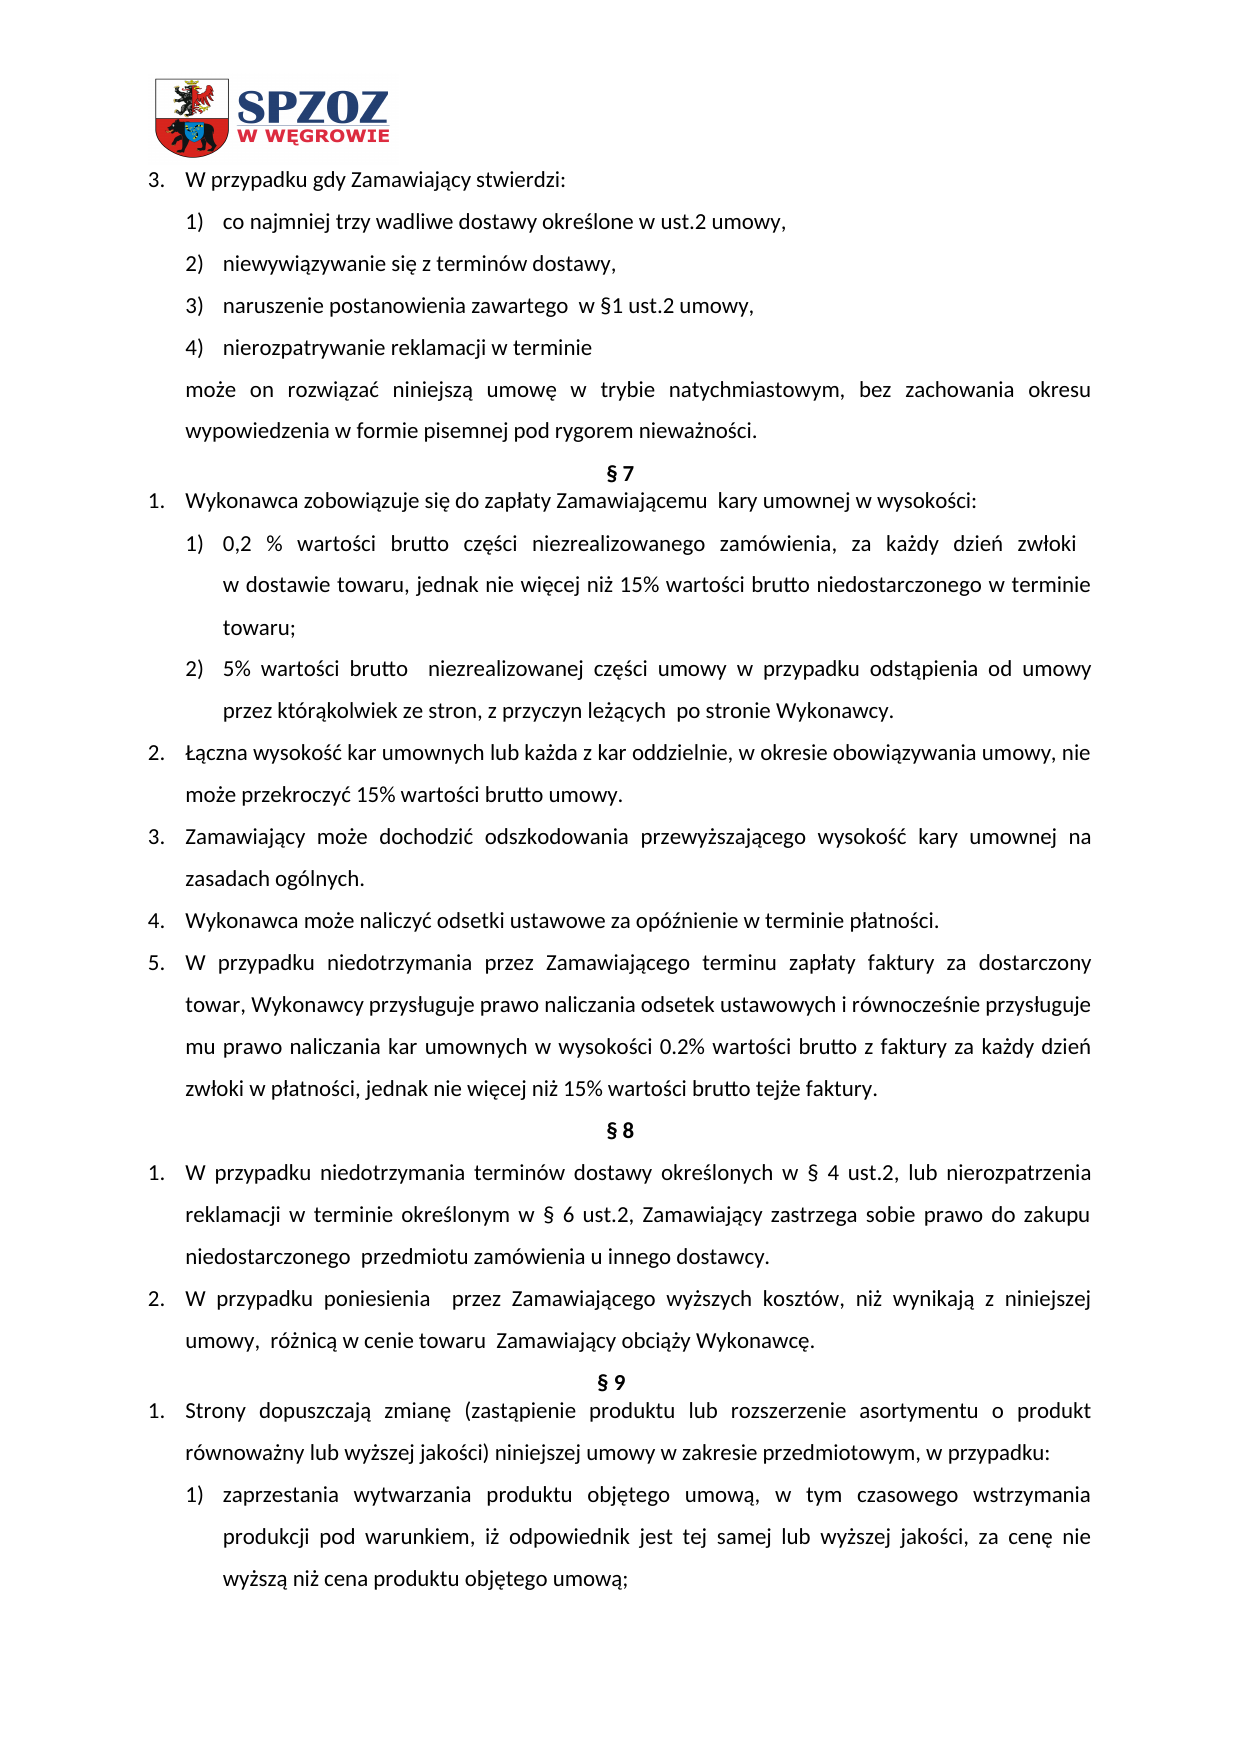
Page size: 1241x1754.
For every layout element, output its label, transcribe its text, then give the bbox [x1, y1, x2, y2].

list zaprzestania wytwarzania produktu objętego umową, w tym czasowego wstrzymania produkcji pod warunkiem, iż odpowiednik jest tej samej lub wyższej jakości, za cenę nie wyższą niż cena produktu objętego umową; [185, 1480, 1093, 1592]
text § 7 [148, 459, 1093, 487]
list Wykonawca zobowiązuje się do zapłaty Zamawiającemu kary umownej w wysokości: [148, 487, 1093, 515]
list naruszenie postanowienia zawartego w §1 ust.2 umowy, [185, 291, 1093, 319]
text może on rozwiązać niniejszą umowę w trybie natychmiastowym, bez zachowania okresu wypowiedzenia w formie pisemnej pod rygorem nieważności. [185, 375, 1093, 445]
list Wykonawca może naliczyć odsetki ustawowe za opóźnienie w terminie płatności. [148, 906, 1093, 934]
list Łączna wysokość kar umownych lub każda z kar oddzielnie, w okresie obowiązywania umowy, nie może przekroczyć 15% wartości brutto umowy. [148, 738, 1093, 808]
text § 9 [185, 1368, 1093, 1396]
list W przypadku poniesienia przez Zamawiającego wyższych kosztów, niż wynikają z niniejszej umowy, różnicą w cenie towaru Zamawiający obciąży Wykonawcę. [148, 1284, 1093, 1354]
text § 8 [148, 1116, 1093, 1144]
picture [147, 73, 400, 165]
list niewywiązywanie się z terminów dostawy, [185, 249, 1093, 277]
list 5% wartości brutto niezrealizowanej części umowy w przypadku odstąpienia od umowy przez którąkolwiek ze stron, z przyczyn leżących po stronie Wykonawcy. [185, 654, 1093, 724]
list Zamawiający może dochodzić odszkodowania przewyższającego wysokość kary umownej na zasadach ogólnych. [148, 822, 1093, 892]
list co najmniej trzy wadliwe dostawy określone w ust.2 umowy, [185, 207, 1093, 235]
list W przypadku niedotrzymania przez Zamawiającego terminu zapłaty faktury za dostarczony towar, Wykonawcy przysługuje prawo naliczania odsetek ustawowych i równocześnie przysługuje mu prawo naliczania kar umownych w wysokości 0.2% wartości brutto z faktury za każdy dzień zwłoki w płatności, jednak nie więcej niż 15% wartości brutto tejże faktury. [148, 948, 1093, 1102]
list 0,2 % wartości brutto części niezrealizowanego zamówienia, za każdy dzień zwłoki w dostawie towaru, jednak nie więcej niż 15% wartości brutto niedostarczonego w terminie towaru; [185, 529, 1093, 641]
list nierozpatrywanie reklamacji w terminie [185, 333, 1093, 361]
list W przypadku niedotrzymania terminów dostawy określonych w § 4 ust.2, lub nierozpatrzenia reklamacji w terminie określonym w § 6 ust.2, Zamawiający zastrzega sobie prawo do zakupu niedostarczonego przedmiotu zamówienia u innego dostawcy. [148, 1158, 1093, 1270]
list Strony dopuszczają zmianę (zastąpienie produktu lub rozszerzenie asortymentu o produkt równoważny lub wyższej jakości) niniejszej umowy w zakresie przedmiotowym, w przypadku: [148, 1396, 1093, 1466]
list W przypadku gdy Zamawiający stwierdzi: [148, 165, 1093, 193]
